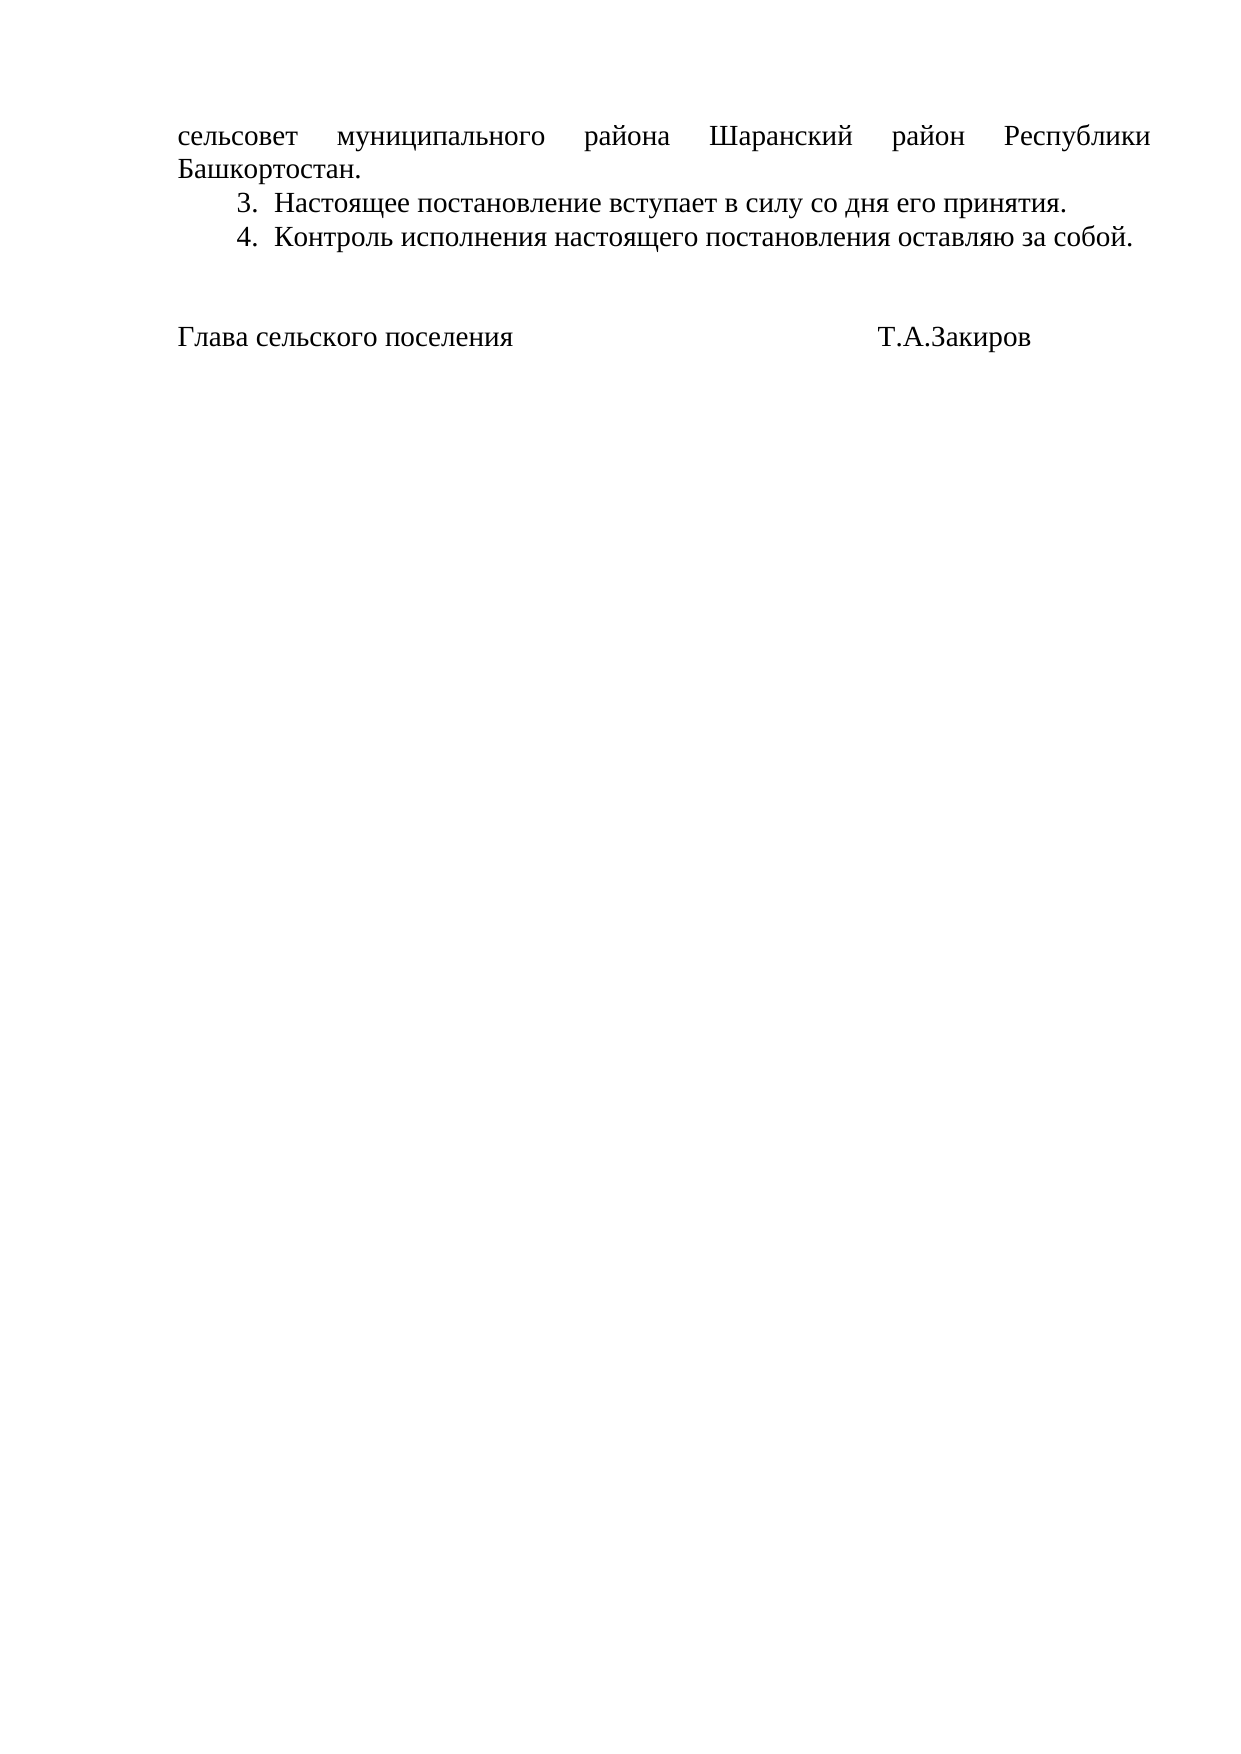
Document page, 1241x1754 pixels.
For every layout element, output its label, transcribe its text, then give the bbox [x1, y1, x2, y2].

list Настоящее постановление вступает в силу со дня его принятия. [236, 185, 1181, 219]
text Глава сельского поселения Т.А.Закиров [177, 319, 1152, 353]
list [177, 118, 1152, 185]
list Контроль исполнения настоящего постановления оставляю за собой. [236, 219, 1181, 252]
